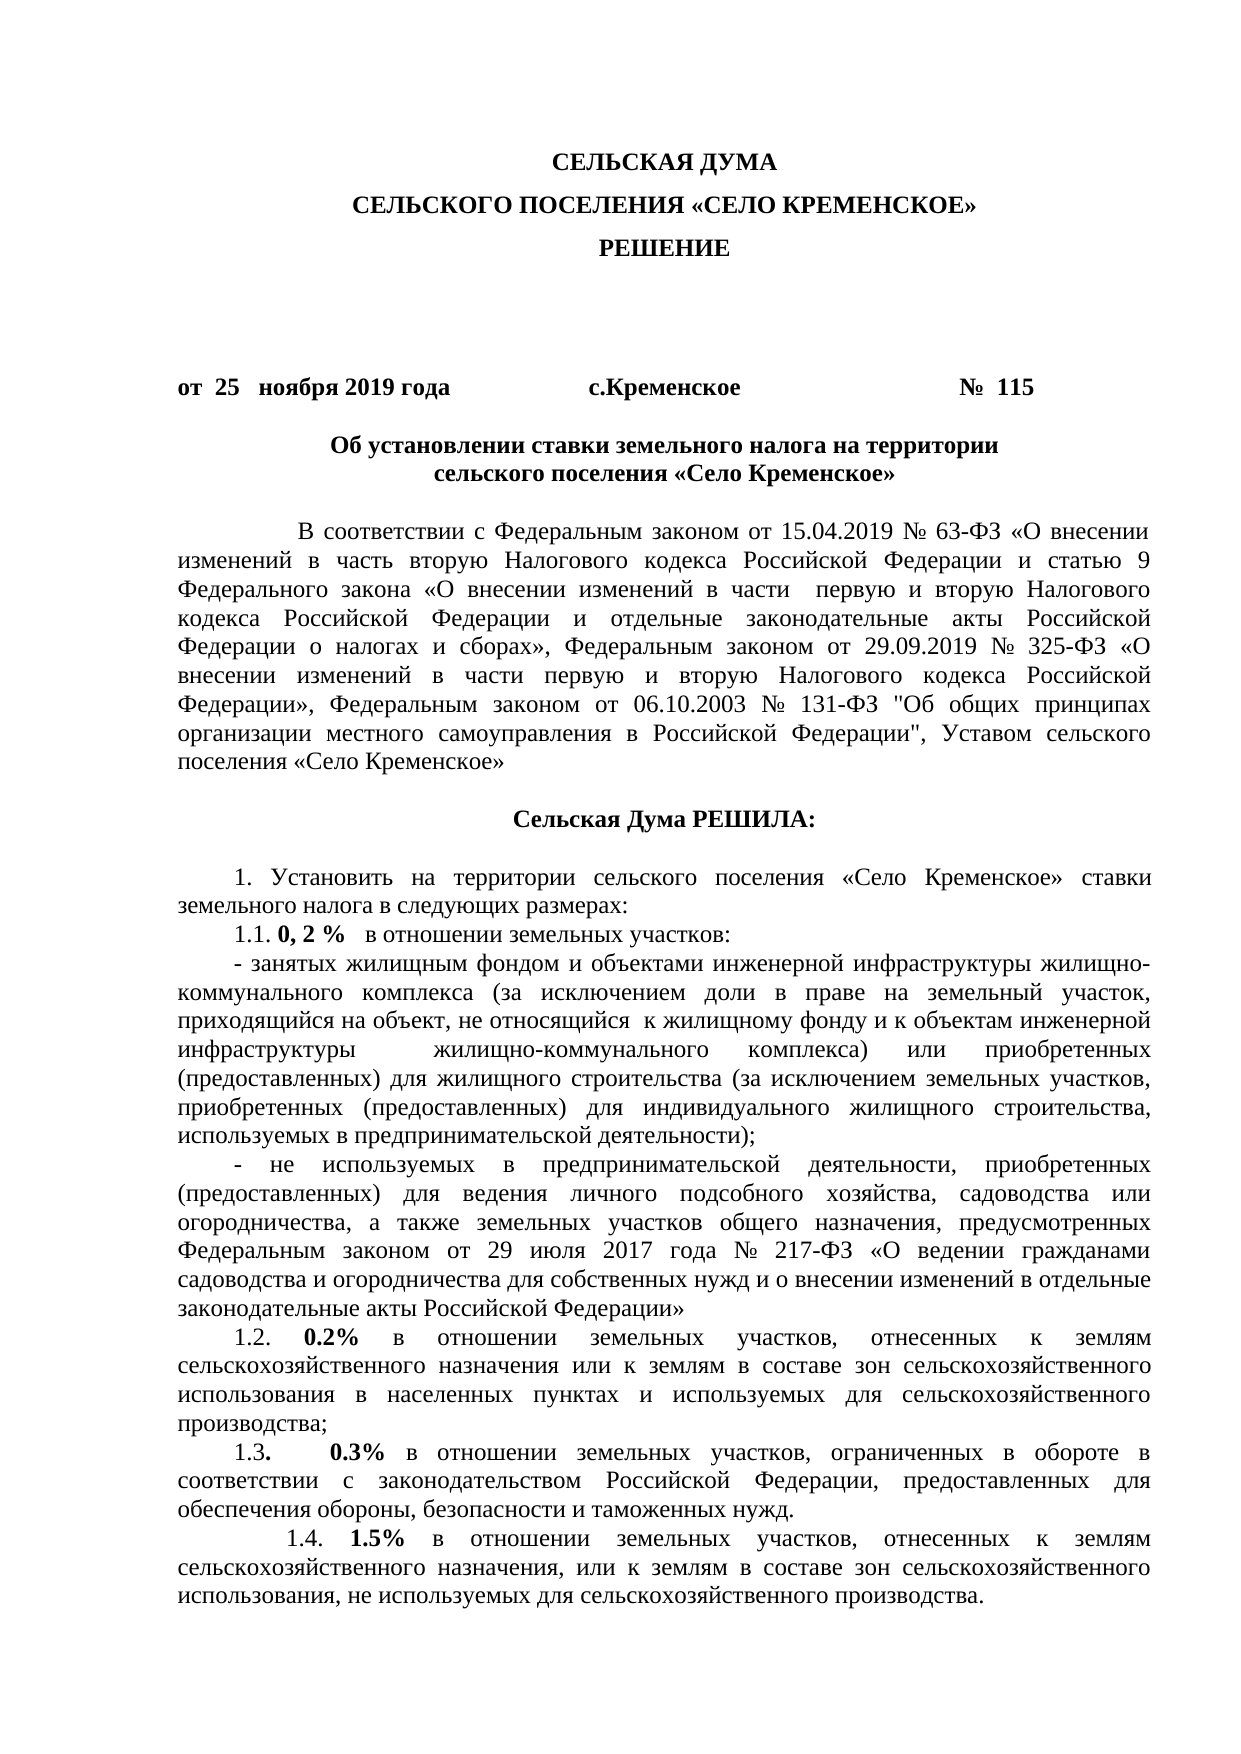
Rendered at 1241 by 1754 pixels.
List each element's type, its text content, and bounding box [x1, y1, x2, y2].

text Об установлении ставки земельного налога на территории [177, 430, 1152, 458]
table_header № 115 [831, 372, 1163, 430]
text 1.4. 1.5% в отношении земельных участков, отнесенных к землям сельскохозяйственного назначения, или к землям в составе зон сельскохозяйственного использования, не используемых для сельскохозяйственного производства. [177, 1523, 1152, 1609]
text 1.3. 0.3% в отношении земельных участков, ограниченных в обороте в соответствии с законодательством Российской Федерации, предоставленных для обеспечения обороны, безопасности и таможенных нужд. [177, 1437, 1152, 1523]
text СЕЛЬСКАЯ ДУМА [177, 147, 1152, 176]
text СЕЛЬСКОГО ПОСЕЛЕНИЯ «СЕЛО КРЕМЕНСКОЕ» [177, 190, 1152, 219]
text РЕШЕНИЕ [177, 233, 1152, 262]
table_header с.Кременское [498, 372, 831, 430]
text - не используемых в предпринимательской деятельности, приобретенных (предоставленных) для ведения личного подсобного хозяйства, садоводства или огородничества, а также земельных участков общего назначения, предусмотренных Федеральным законом от 29 июля 2017 года № 217-ФЗ «О ведении гражданами садоводства и огородничества для собственных нужд и о внесении изменений в отдельные законодательные акты Российской Федерации» [177, 1149, 1152, 1322]
table_header от 25 ноября 2019 года [166, 372, 498, 430]
text Сельская Дума РЕШИЛА: [177, 804, 1152, 833]
text 1.2. 0.2% в отношении земельных участков, отнесенных к землям сельскохозяйственного назначения или к землям в составе зон сельскохозяйственного использования в населенных пунктах и используемых для сельскохозяйственного производства; [177, 1322, 1152, 1437]
text В соответствии с Федеральным законом от 15.04.2019 № 63-ФЗ «О внесении изменений в часть вторую Налогового кодекса Российской Федерации и статью 9 Федерального закона «О внесении изменений в части первую и вторую Налогового кодекса Российской Федерации и отдельные законодательные акты Российской Федерации о налогах и сборах», Федеральным законом от 29.09.2019 № 325-ФЗ «О внесении изменений в части первую и вторую Налогового кодекса Российской Федерации», Федеральным законом от 06.10.2003 № 131-ФЗ "Об общих принципах организации местного самоуправления в Российской Федерации", Уставом сельского поселения «Село Кременское» [177, 516, 1152, 775]
text - занятых жилищным фондом и объектами инженерной инфраструктуры жилищно-коммунального комплекса (за исключением доли в праве на земельный участок, приходящийся на объект, не относящийся к жилищному фонду и к объектам инженерной инфраструктуры жилищно-коммунального комплекса) или приобретенных (предоставленных) для жилищного строительства (за исключением земельных участков, приобретенных (предоставленных) для индивидуального жилищного строительства, используемых в предпринимательской деятельности); [177, 948, 1152, 1149]
text сельского поселения «Село Кременское» [177, 458, 1152, 487]
text 1. Установить на территории сельского поселения «Село Кременское» ставки земельного налога в следующих размерах: [177, 862, 1152, 919]
text 1.1. 0, 2 % в отношении земельных участков: [177, 919, 1152, 948]
